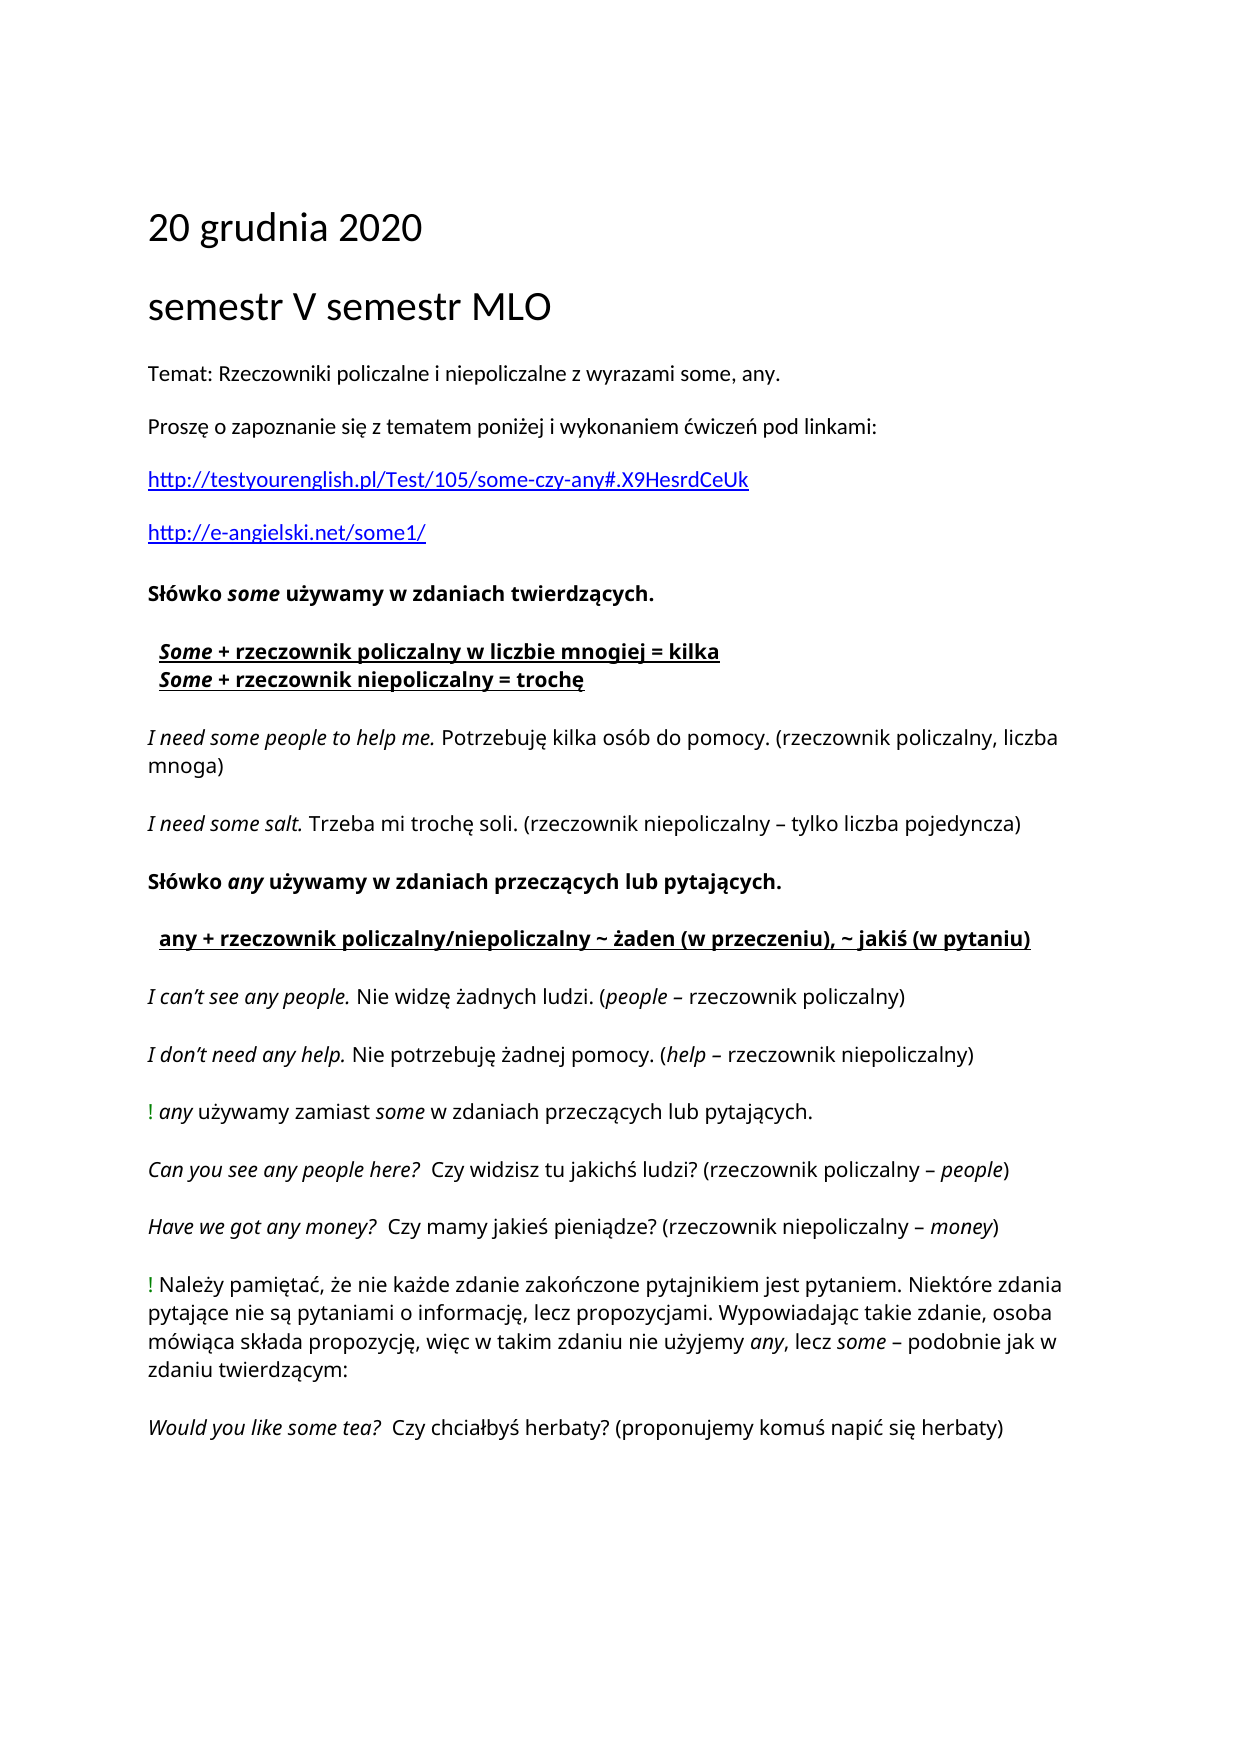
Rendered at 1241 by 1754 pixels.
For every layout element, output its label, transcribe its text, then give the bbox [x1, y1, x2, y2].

text Słówko some używamy w zdaniach twierdzących. [148, 579, 1093, 608]
text I don’t need any help. Nie potrzebuję żadnej pomocy. (help – rzeczownik niepoliczalny) [148, 1040, 1093, 1068]
text 20 grudnia 2020 [148, 201, 1093, 251]
text Have we got any money? Czy mamy jakieś pieniądze? (rzeczownik niepoliczalny – money) [148, 1212, 1093, 1241]
text ! any używamy zamiast some w zdaniach przeczących lub pytających. [148, 1097, 1093, 1126]
text Proszę o zapoznanie się z tematem poniżej i wykonaniem ćwiczeń pod linkami: [148, 412, 1093, 440]
text Temat: Rzeczowniki policzalne i niepoliczalne z wyrazami some, any. [148, 359, 1093, 387]
text I can’t see any people. Nie widzę żadnych ludzi. (people – rzeczownik policzalny) [148, 982, 1093, 1011]
text I need some salt. Trzeba mi trochę soli. (rzeczownik niepoliczalny – tylko liczba pojedyncza) [148, 809, 1093, 838]
table_cell Some + rzeczownik niepoliczalny = trochę [148, 666, 912, 694]
table_header Some + rzeczownik policzalny w liczbie mnogiej = kilka [148, 637, 912, 666]
text Słówko any używamy w zdaniach przeczących lub pytających. [148, 867, 1093, 895]
text ! Należy pamiętać, że nie każde zdanie zakończone pytajnikiem jest pytaniem. Niektóre zdania pytające nie są pytaniami o informację, lecz propozycjami. Wypowiadając takie zdanie, osoba mówiąca składa propozycję, więc w takim zdaniu nie użyjemy any, lecz some – podobnie jak w zdaniu twierdzącym: [148, 1270, 1093, 1384]
text Would you like some tea? Czy chciałbyś herbaty? (proponujemy komuś napić się herbaty) [148, 1413, 1093, 1441]
text semestr V semestr MLO [148, 280, 1093, 331]
table_header any + rzeczownik policzalny/niepoliczalny ~ żaden (w przeczeniu), ~ jakiś (w pytaniu) [148, 925, 1133, 953]
text http://e-angielski.net/some1/ [148, 518, 1093, 546]
text http://testyourenglish.pl/Test/105/some-czy-any#.X9HesrdCeUk [148, 465, 1093, 493]
text I need some people to help me. Potrzebuję kilka osób do pomocy. (rzeczownik policzalny, liczba mnoga) [148, 723, 1093, 780]
text Can you see any people here? Czy widzisz tu jakichś ludzi? (rzeczownik policzalny – people) [148, 1155, 1093, 1183]
